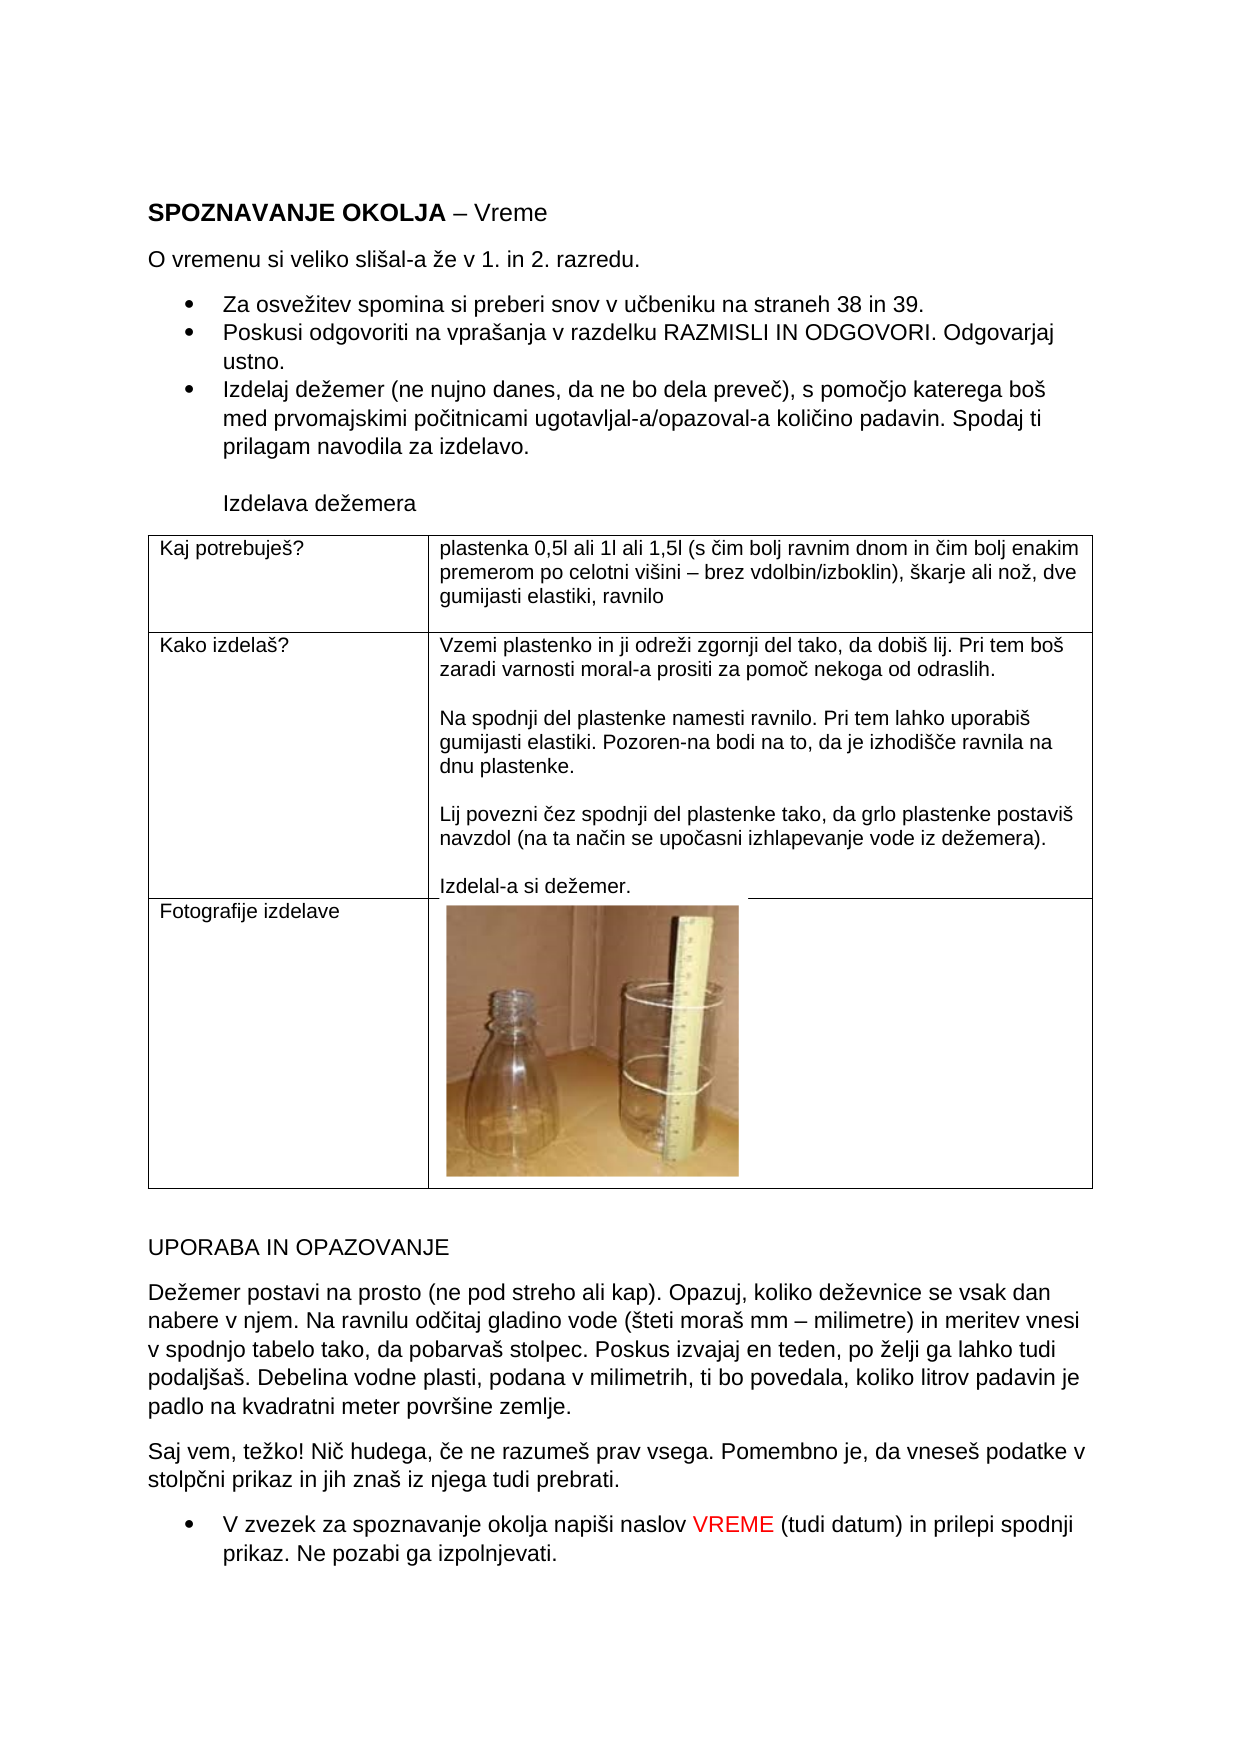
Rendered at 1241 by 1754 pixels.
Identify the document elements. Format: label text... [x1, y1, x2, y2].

table_cell [749, 899, 1092, 1188]
table_cell Kako izdelaš? [149, 633, 428, 898]
text SPOZNAVANJE OKOLJA – Vreme [148, 198, 1093, 227]
table_cell Fotografije izdelave [149, 899, 428, 1188]
table_cell [429, 899, 439, 1188]
list Poskusi odgovoriti na vprašanja v razdelku RAZMISLI IN ODGOVORI. Odgovarjaj ustno. [185, 319, 1093, 374]
table_header Kaj potrebuješ? [149, 536, 428, 632]
list Izdelaj dežemer (ne nujno danes, da ne bo dela preveč), s pomočjo katerega boš med prvomajskimi počitnicami ugotavljal-a/opazoval-a količino padavin. Spodaj ti prilagam navodila za izdelavo. [185, 376, 1093, 459]
text Saj vem, težko! Nič hudega, če ne razumeš prav vsega. Pomembno je, da vneseš podatke v stolpčni prikaz in jih znaš iz njega tudi prebrati. [148, 1438, 1093, 1493]
list Izdelava dežemera [223, 490, 1093, 516]
picture [439, 898, 749, 1188]
text O vremenu si veliko slišal-a že v 1. in 2. razredu. [148, 246, 1093, 272]
list Za osvežitev spomina si preberi snov v učbeniku na straneh 38 in 39. [185, 291, 1093, 317]
table_header plastenka 0,5l ali 1l ali 1,5l (s čim bolj ravnim dnom in čim bolj enakim premerom po celotni višini – brez vdolbin/izboklin), škarje ali nož, dve gumijasti elastiki, ravnilo [429, 536, 1092, 632]
text Dežemer postavi na prosto (ne pod streho ali kap). Opazuj, koliko deževnice se vsak dan nabere v njem. Na ravnilu odčitaj gladino vode (šteti moraš mm – milimetre) in meritev vnesi v spodnjo tabelo tako, da pobarvaš stolpec. Poskus izvajaj en teden, po želji ga lahko tudi podaljšaš. Debelina vodne plasti, podana v milimetrih, ti bo povedala, koliko litrov padavin je padlo na kvadratni meter površine zemlje. [148, 1279, 1093, 1419]
list V zvezek za spoznavanje okolja napiši naslov VREME (tudi datum) in prilepi spodnji prikaz. Ne pozabi ga izpolnjevati. [185, 1511, 1093, 1566]
text UPORABA IN OPAZOVANJE [148, 1234, 1093, 1260]
table_cell Vzemi plastenko in ji odreži zgornji del tako, da dobiš lij. Pri tem boš zaradi varnosti moral-a prositi za pomoč nekoga od odraslih. Na spodnji del plastenke namesti ravnilo. Pri tem lahko uporabiš gumijasti elastiki. Pozoren-na bodi na to, da je izhodišče ravnila na dnu plastenke. Lij povezni čez spodnji del plastenke tako, da grlo plastenke postaviš navzdol (na ta način se upočasni izhlapevanje vode iz dežemera). Izdelal-a si dežemer. [429, 633, 1092, 898]
